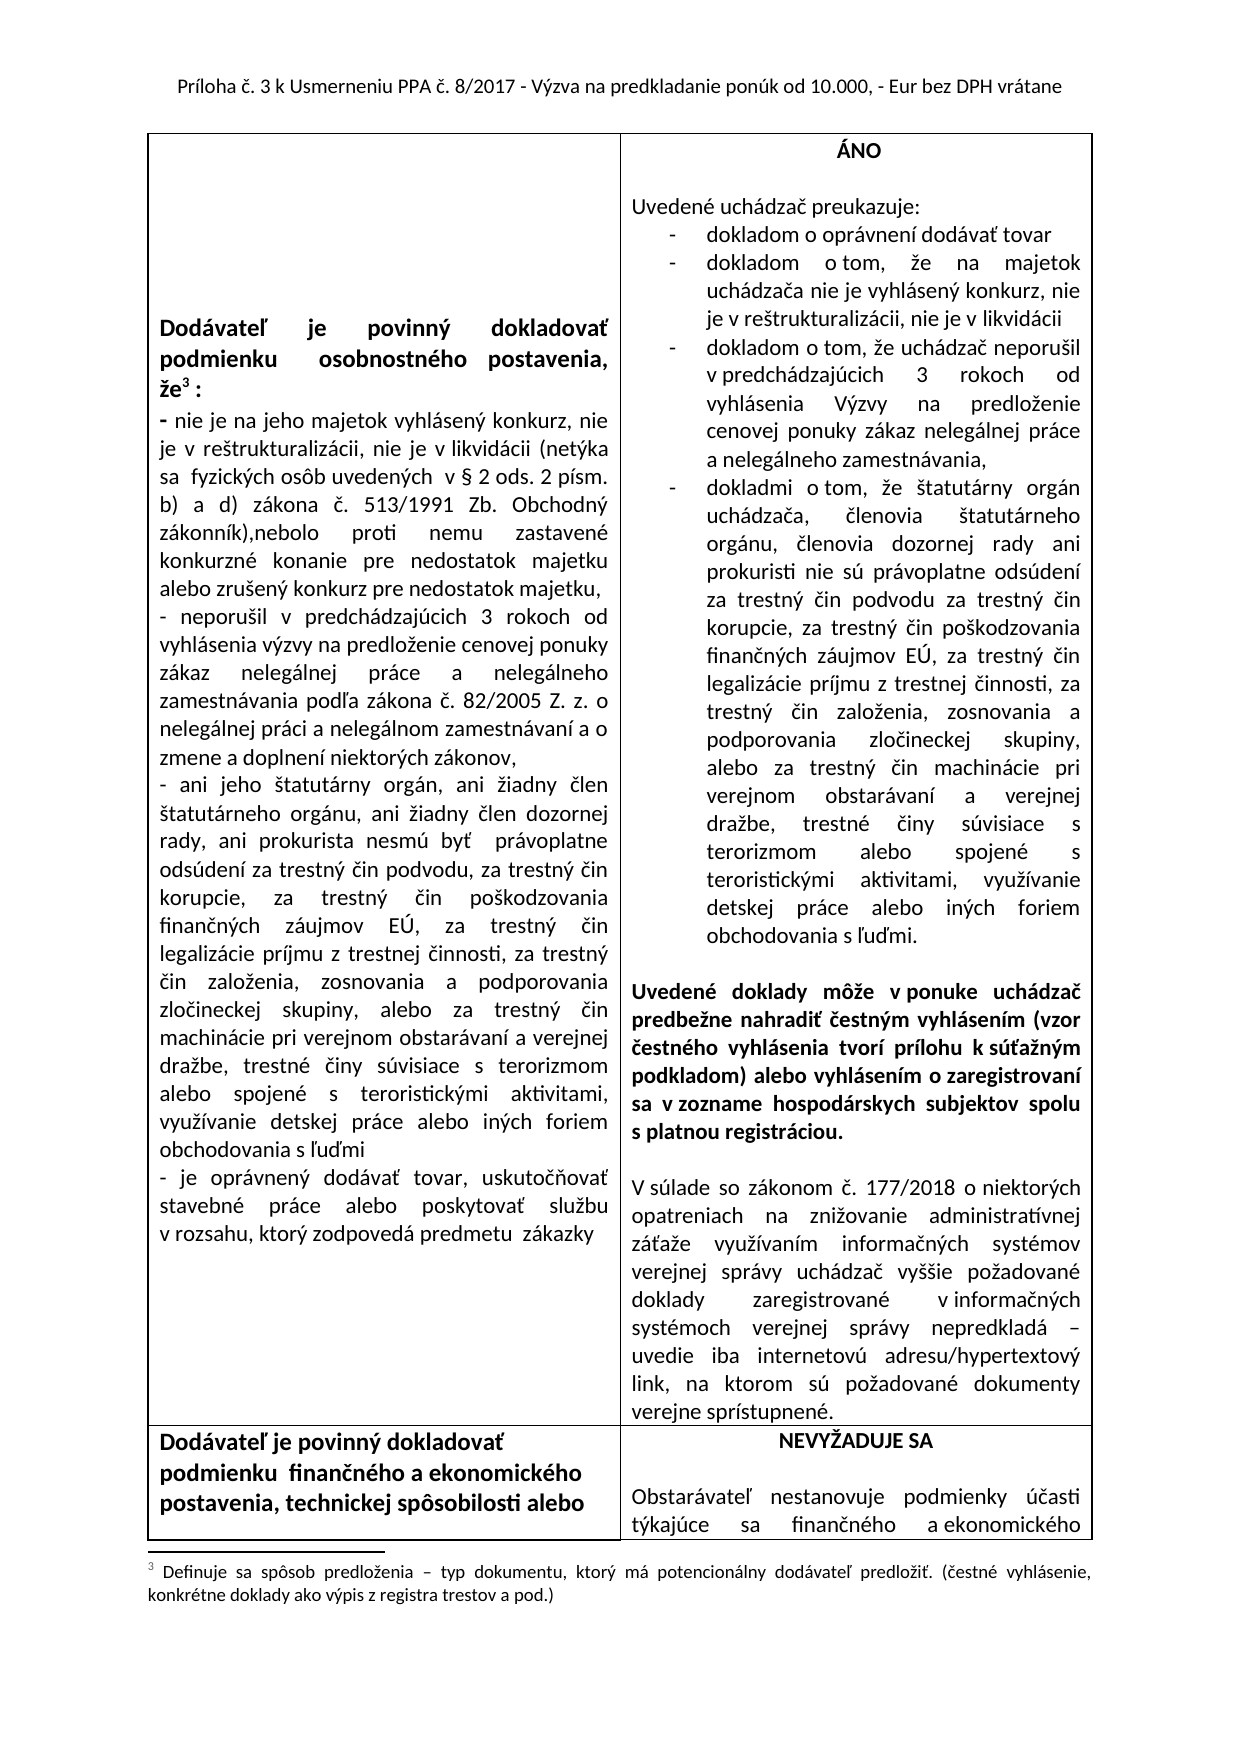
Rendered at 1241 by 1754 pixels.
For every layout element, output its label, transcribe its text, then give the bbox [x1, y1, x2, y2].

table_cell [621, 1426, 1091, 1538]
table_cell Dodávateľ je povinný dokladovať podmienku osobnostného postavenia, že : - nie je na jeho majetok vyhlásený konkurz, nie je v reštrukturalizácii, nie je v likvidácii (netýka sa fyzických osôb uvedených v § 2 ods. 2 písm. b) a d) zákona č. 513/1991 Zb. Obchodný zákonník),nebolo proti nemu zastavené konkurzné konanie pre nedostatok majetku alebo zrušený konkurz pre nedostatok majetku, - neporušil v predchádzajúcich 3 rokoch od vyhlásenia výzvy na predloženie cenovej ponuky zákaz nelegálnej práce a nelegálneho zamestnávania podľa zákona č. 82/2005 Z. z. o nelegálnej práci a nelegálnom zamestnávaní a o zmene a doplnení niektorých zákonov, - ani jeho štatutárny orgán, ani žiadny člen štatutárneho orgánu, ani žiadny člen dozornej rady, ani prokurista nesmú byť právoplatne odsúdení za trestný čin podvodu, za trestný čin korupcie, za trestný čin poškodzovania finančných záujmov EÚ, za trestný čin legalizácie príjmu z trestnej činnosti, za trestný čin založenia, zosnovania a podporovania zločineckej skupiny, alebo za trestný čin machinácie pri verejnom obstarávaní a verejnej dražbe, trestné činy súvisiace s terorizmom alebo spojené s teroristickými aktivitami, využívanie detskej práce alebo iných foriem obchodovania s ľuďmi - je oprávnený dodávať tovar, uskutočňovať stavebné práce alebo poskytovať službu v rozsahu, ktorý zodpovedá predmetu zákazky [149, 134, 620, 1425]
table_cell ÁNO Uvedené uchádzač preukazuje: dokladom o oprávnení dodávať tovar dokladom o tom, že na majetok uchádzača nie je vyhlásený konkurz, nie je v reštrukturalizácii, nie je v likvidácii dokladom o tom, že uchádzač neporušil v predchádzajúcich 3 rokoch od vyhlásenia Výzvy na predloženie cenovej ponuky zákaz nelegálnej práce a nelegálneho zamestnávania, dokladmi o tom, že štatutárny orgán uchádzača, členovia štatutárneho orgánu, členovia dozornej rady ani prokuristi nie sú právoplatne odsúdení za trestný čin podvodu za trestný čin korupcie, za trestný čin poškodzovania finančných záujmov EÚ, za trestný čin legalizácie príjmu z trestnej činnosti, za trestný čin založenia, zosnovania a podporovania zločineckej skupiny, alebo za trestný čin machinácie pri verejnom obstarávaní a verejnej dražbe, trestné činy súvisiace s terorizmom alebo spojené s teroristickými aktivitami, využívanie detskej práce alebo iných foriem obchodovania s ľuďmi. Uvedené doklady môže v ponuke uchádzač predbežne nahradiť čestným vyhlásením (vzor čestného vyhlásenia tvorí prílohu k súťažným podkladom) alebo vyhlásením o zaregistrovaní sa v zozname hospodárskych subjektov spolu s platnou registráciou. V súlade so zákonom č. 177/2018 o niektorých opatreniach na znižovanie administratívnej záťaže využívaním informačných systémov verejnej správy uchádzač vyššie požadované doklady zaregistrované v informačných systémoch verejnej správy nepredkladá – uvedie iba internetovú adresu/hypertextový link, na ktorom sú požadované dokumenty verejne sprístupnené. [621, 134, 1091, 1425]
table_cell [149, 1426, 620, 1538]
